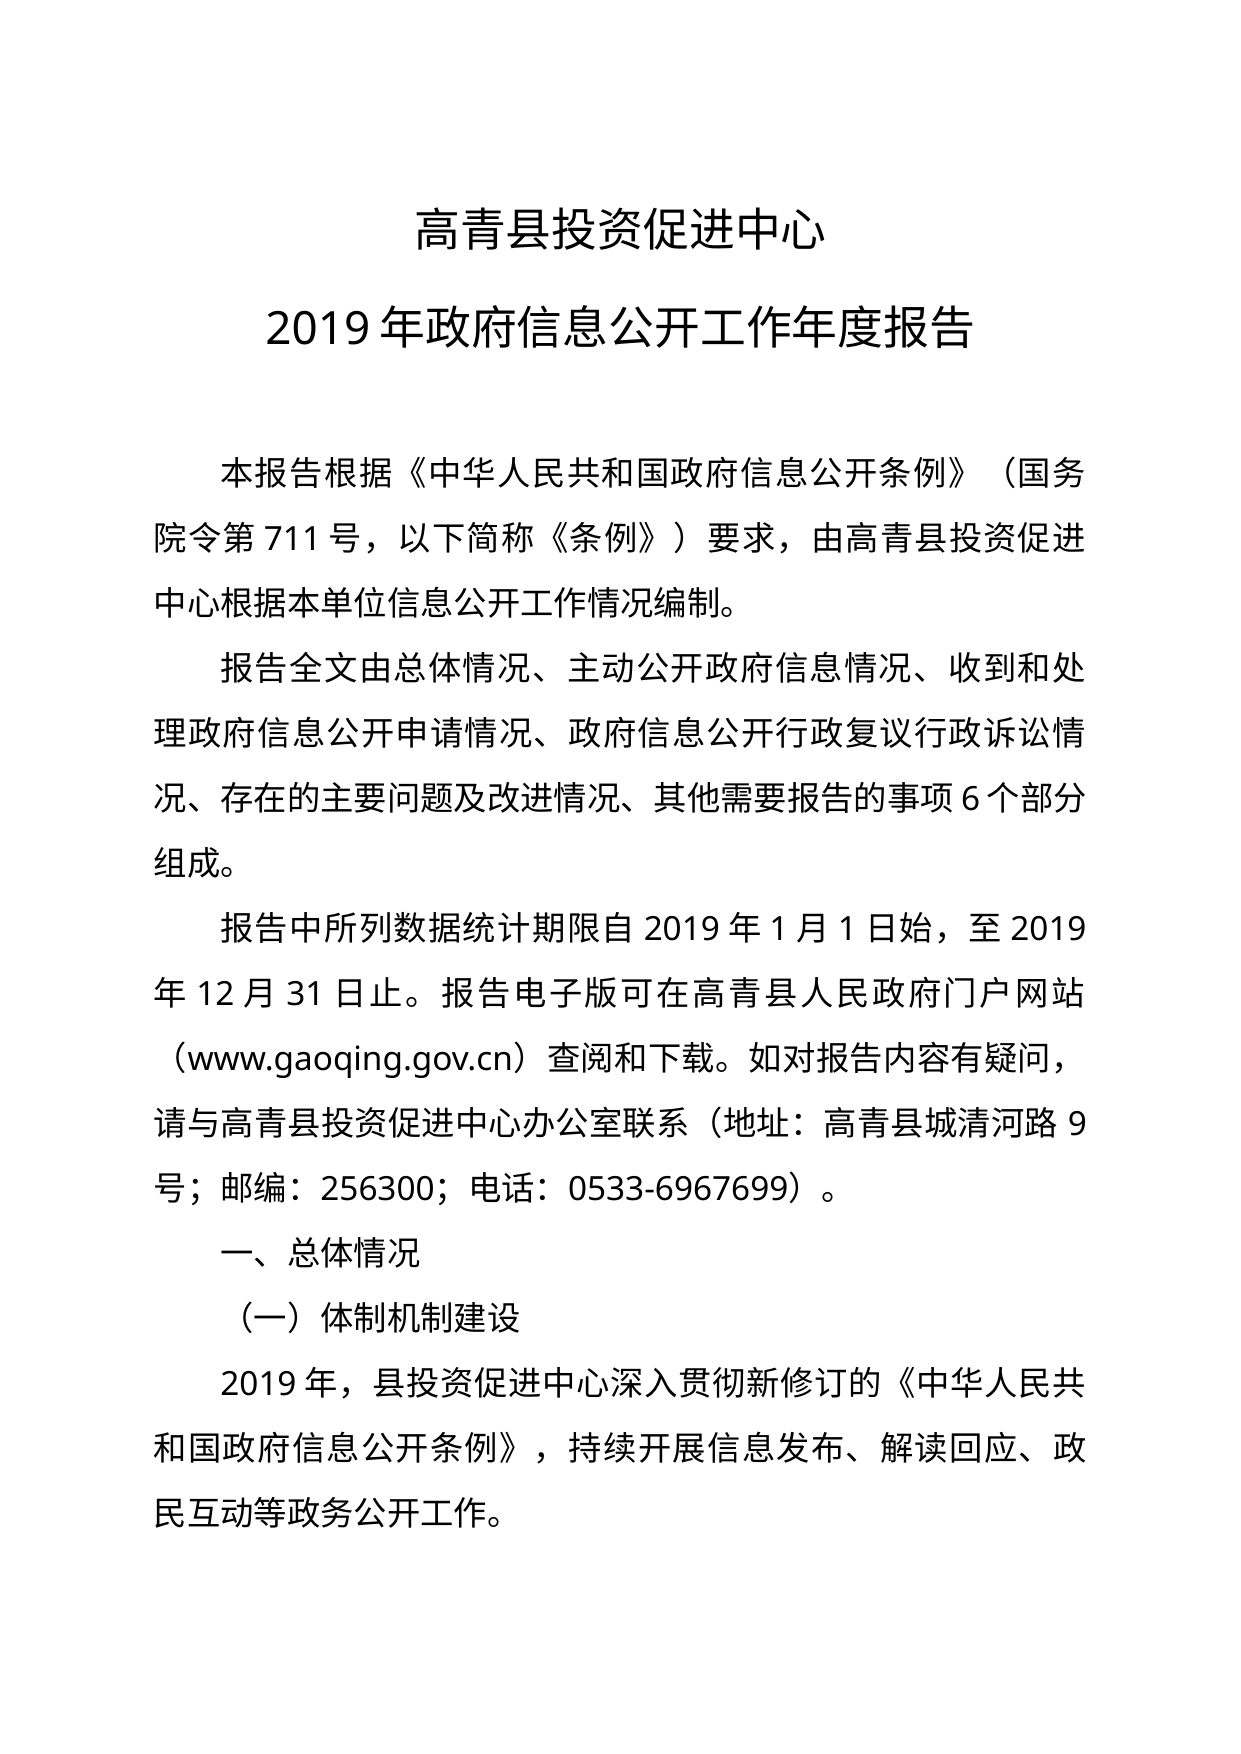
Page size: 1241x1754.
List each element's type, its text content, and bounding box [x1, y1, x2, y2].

text 报告全文由总体情况、主动公开政府信息情况、收到和处理政府信息公开申请情况、政府信息公开行政复议行政诉讼情况、存在的主要问题及改进情况、其他需要报告的事项6个部分组成。 [153, 633, 1087, 893]
text 报告中所列数据统计期限自2019年1月1日始，至2019年12月31日止。报告电子版可在高青县人民政府门户网站（www.gaoqing.gov.cn）查阅和下载。如对报告内容有疑问，请与高青县投资促进中心办公室联系（地址：高青县城清河路9号；邮编：256300；电话：0533-6967699）。 [153, 893, 1087, 1218]
text 2019年政府信息公开工作年度报告 [153, 276, 1087, 373]
text 2019年，县投资促进中心深入贯彻新修订的《中华人民共和国政府信息公开条例》，持续开展信息发布、解读回应、政民互动等政务公开工作。 [153, 1348, 1087, 1543]
text 本报告根据《中华人民共和国政府信息公开条例》（国务院令第711号，以下简称《条例》）要求，由高青县投资促进中心根据本单位信息公开工作情况编制。 [153, 438, 1087, 633]
text 高青县投资促进中心 [153, 178, 1087, 276]
text 一、总体情况 [153, 1218, 1087, 1283]
text （一）体制机制建设 [153, 1283, 1087, 1348]
